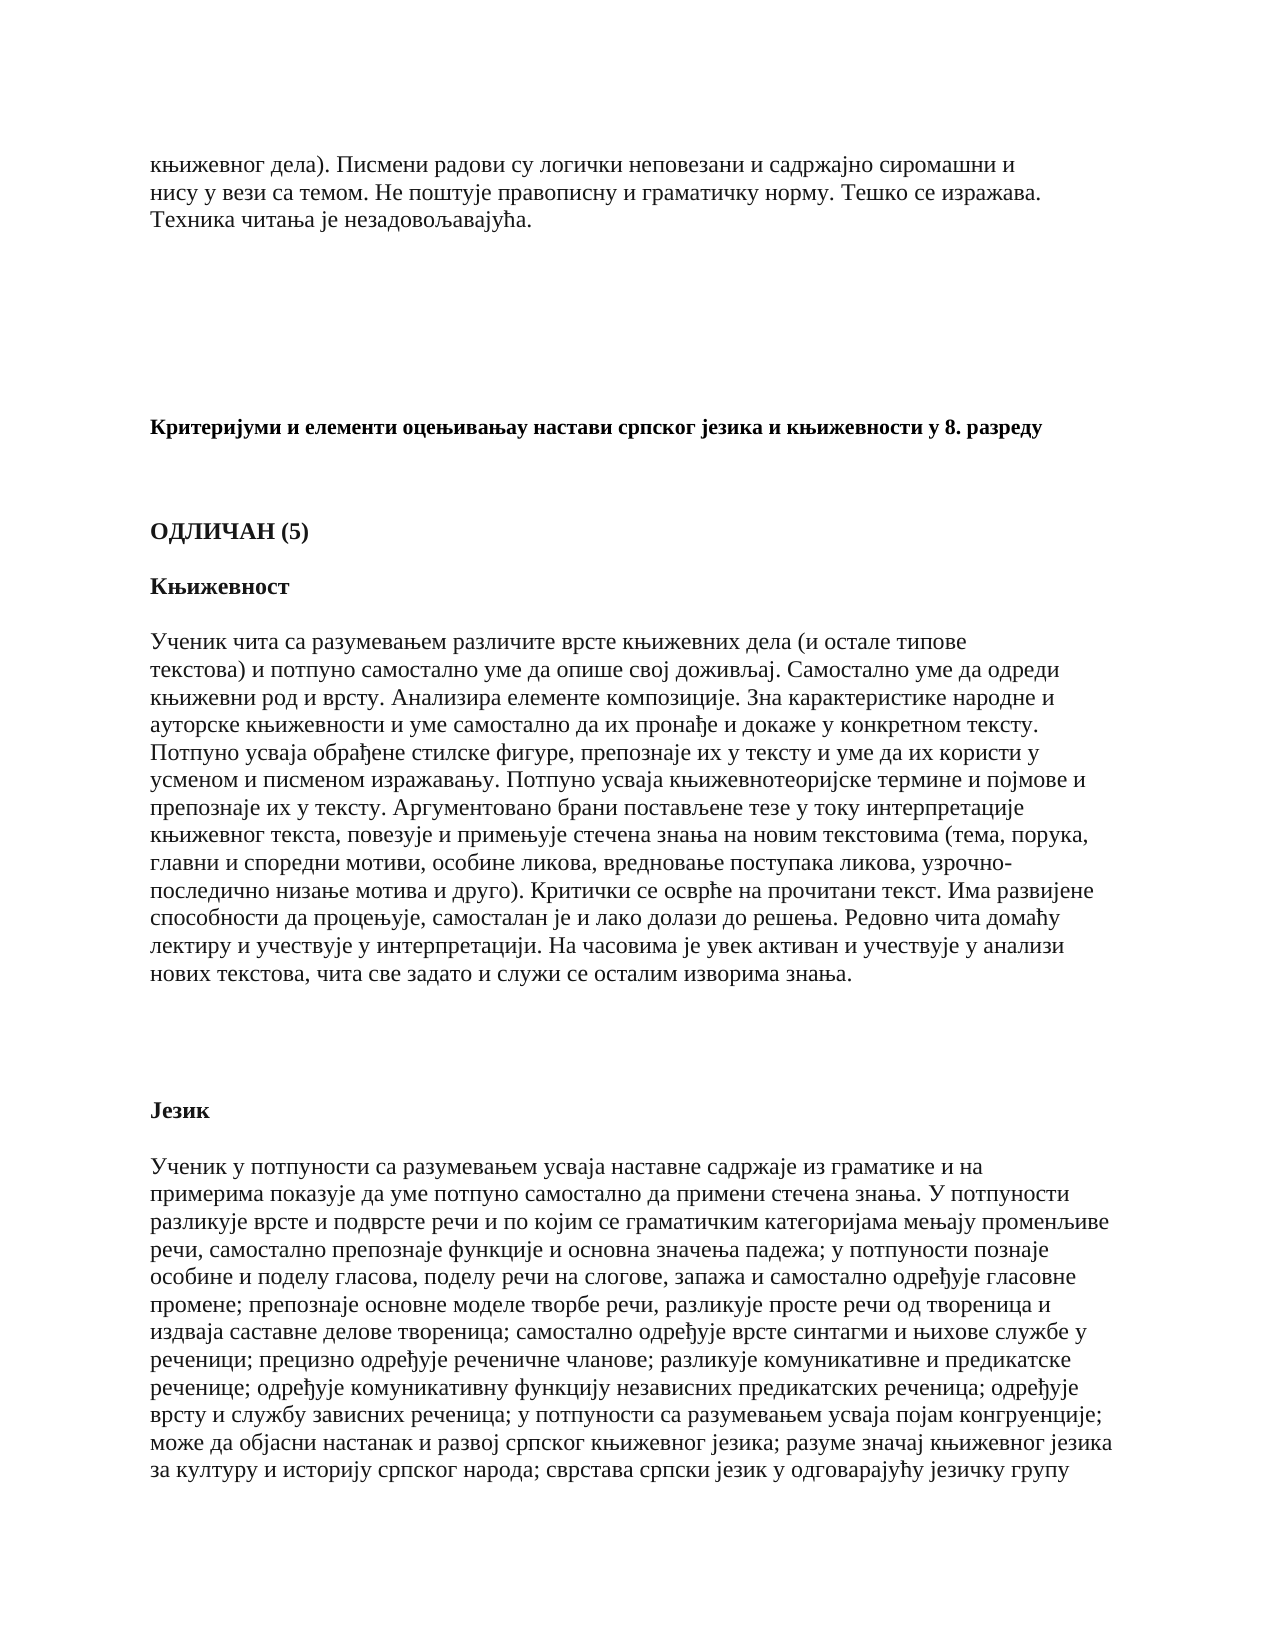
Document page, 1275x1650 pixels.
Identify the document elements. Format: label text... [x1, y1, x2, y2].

text Техника читања је незадовољавајућа. [150, 205, 1125, 233]
text може да објасни настанак и развој српског књижевног језика; разуме значај књижевног језика [150, 1428, 1125, 1455]
text ОДЛИЧАН (5) [150, 517, 1125, 544]
text примерима показује да уме потпуно самостално да примени стечена знања. У потпуности разликује врсте и подврсте речи и по којим се граматичким категоријама мењају променљиве речи, самостално препознаје функције и основна значења падежа; у потпуности познаје особине и поделу гласова, поделу речи на слогове, запажа и самостално одређује гласовне промене; препознаје основне моделе творбе речи, разликује просте речи од твореница и издваја саставне делове твореница; самостално одређује врсте синтагми и њихове службе у реченици; прецизно одређује реченичне чланове; разликује комуникативне и предикатске реченице; одређује комуникативну функцију независних предикатских реченица; одређује врсту и службу зависних реченица; у потпуности са разумевањем усваја појам конгруенције; [150, 1179, 1125, 1428]
text Критеријуми и елементи оцењивањау настави српског језика и књижевности у 8. разреду [150, 414, 1125, 439]
text Ученик у потпуности са разумевањем усваја наставне садржаје из граматике и на [150, 1152, 1125, 1179]
text нису у вези са темом. Не поштује правописну и граматичку норму. Тешко се изражава. [150, 178, 1125, 205]
text текстова) и потпуно самостално уме да опише свој доживљај. Самостално уме да одреди књижевни род и врсту. Анализира елементе композиције. Зна карактеристике народне и ауторске књижевности и уме самостално да их пронађе и докаже у конкретном тексту. [150, 655, 1125, 738]
text усменом и писменом изражавању. Потпуно усваја књижевнотеоријске термине и појмове и препознаје их у тексту. Аргументовано брани постављене тезе у току интерпретације књижевног текста, повезује и примењује стечена знања на новим текстовима (тема, порука, главни и споредни мотиви, особине ликова, вредновање поступака ликова, узрочно-последично низање мотива и друго). Критички се осврће на прочитани текст. Има развијене способности да процењује, самосталан је и лако долази до решења. Редовно чита домаћу лектиру и учествује у интерпретацији. На часовима је увек активан и учествује у анализи нових текстова, чита све задато и служи се осталим изворима знања. [150, 765, 1125, 986]
text Потпуно усваја обрађене стилске фигуре, препознаје их у тексту и уме да их користи у [150, 738, 1125, 765]
text Ученик чита са разумевањем различите врсте књижевних дела (и остале типове [150, 627, 1125, 655]
text књижевног дела). Писмени радови су логички неповезани и садржајно сиромашни и [150, 150, 1125, 178]
text Језик [150, 1097, 1125, 1124]
text Књижевност [150, 572, 1125, 600]
text за културу и историју српског народа; сврстава српски језик у одговарајућу језичку групу [150, 1455, 1125, 1483]
